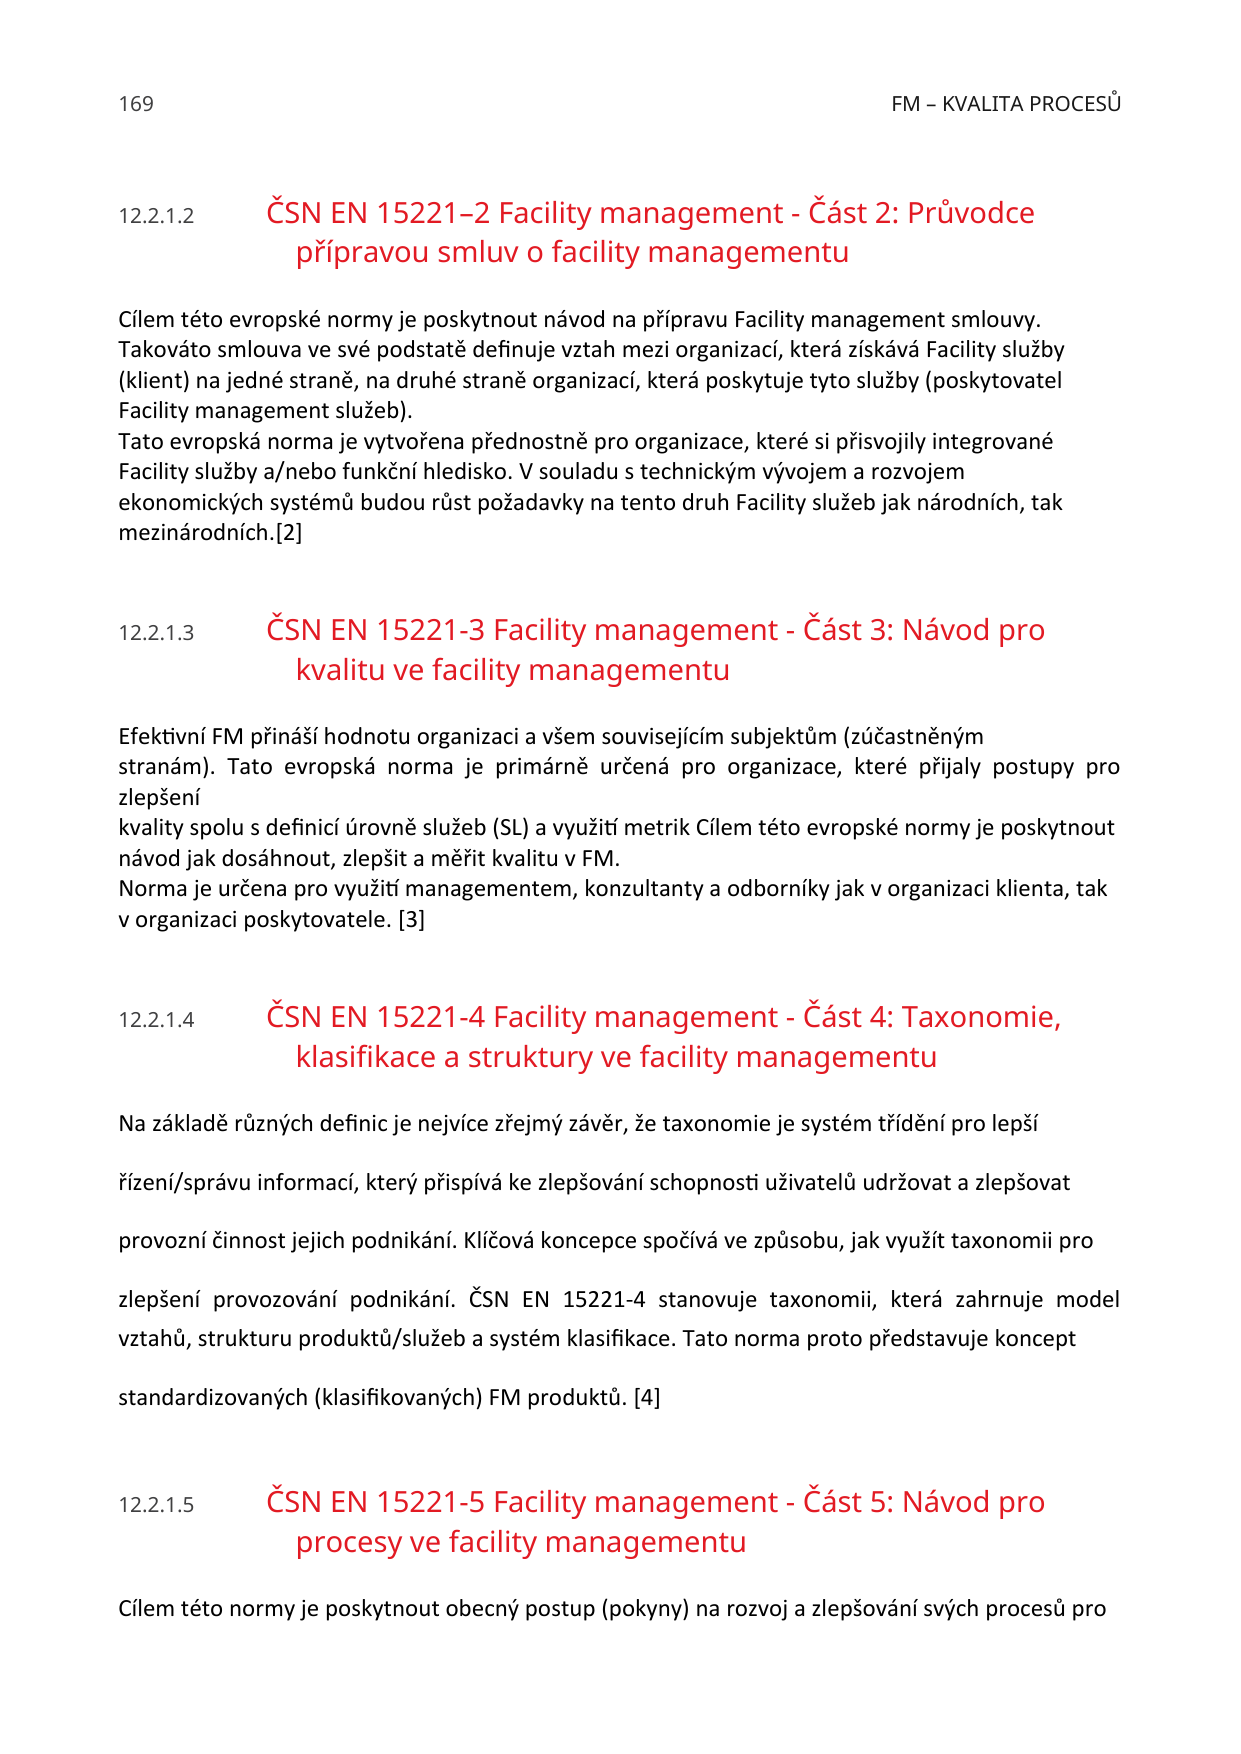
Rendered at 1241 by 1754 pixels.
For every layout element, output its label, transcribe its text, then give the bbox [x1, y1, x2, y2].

text návod jak dosáhnout, zlepšit a měřit kvalitu v FM. [118, 842, 1122, 873]
text Facility služby a/nebo funkční hledisko. V souladu s technickým vývojem a rozvojem [118, 455, 1122, 486]
text ČSN EN 15221-5 Facility management - Část 5: Návod pro procesy ve facility managementu [118, 1481, 1122, 1561]
text Na základě různých definic je nejvíce zřejmý závěr, že taxonomie je systém třídění pro lepší [118, 1107, 1122, 1137]
text Cílem této normy je poskytnout obecný postup (pokyny) na rozvoj a zlepšování svých procesů pro [118, 1592, 1122, 1622]
text mezinárodních.[2] [118, 516, 1122, 547]
text stranám). Tato evropská norma je primárně určená pro organizace, které přijaly postupy pro zlepšení [118, 751, 1122, 812]
text Efektivní FM přináší hodnotu organizaci a všem souvisejícím subjektům (zúčastněným [118, 720, 1122, 751]
text Facility management služeb). [118, 394, 1122, 425]
text řízení/správu informací, který přispívá ke zlepšování schopnosti uživatelů udržovat a zlepšovat [118, 1166, 1122, 1196]
text zlepšení provozování podnikání. ČSN EN 15221-4 stanovuje taxonomii, která zahrnuje model vztahů, strukturu produktů/služeb a systém klasifikace. Tato norma proto představuje koncept [118, 1284, 1122, 1352]
text ČSN EN 15221-4 Facility management - Část 4: Taxonomie, klasifikace a struktury ve facility managementu [118, 996, 1122, 1076]
text Norma je určena pro využití managementem, konzultanty a odborníky jak v organizaci klienta, tak [118, 873, 1122, 903]
text Cílem této evropské normy je poskytnout návod na přípravu Facility management smlouvy. [118, 303, 1122, 333]
text Takováto smlouva ve své podstatě definuje vztah mezi organizací, která získává Facility služby [118, 333, 1122, 364]
text Tato evropská norma je vytvořena přednostně pro organizace, které si přisvojily integrované [118, 425, 1122, 455]
text v organizaci poskytovatele. [3] [118, 903, 1122, 934]
text ČSN EN 15221–2 Facility management - Část 2: Průvodce přípravou smluv o facility managementu [118, 192, 1122, 271]
text ČSN EN 15221-3 Facility management - Část 3: Návod pro kvalitu ve facility managementu [118, 609, 1122, 689]
text (klient) na jedné straně, na druhé straně organizací, která poskytuje tyto služby (poskytovatel [118, 364, 1122, 394]
text provozní činnost jejich podnikání. Klíčová koncepce spočívá ve způsobu, jak využít taxonomii pro [118, 1225, 1122, 1255]
text ekonomických systémů budou růst požadavky na tento druh Facility služeb jak národních, tak [118, 486, 1122, 516]
text kvality spolu s definicí úrovně služeb (SL) a využití metrik Cílem této evropské normy je poskytnout [118, 812, 1122, 842]
text standardizovaných (klasifikovaných) FM produktů. [4] [118, 1381, 1122, 1411]
